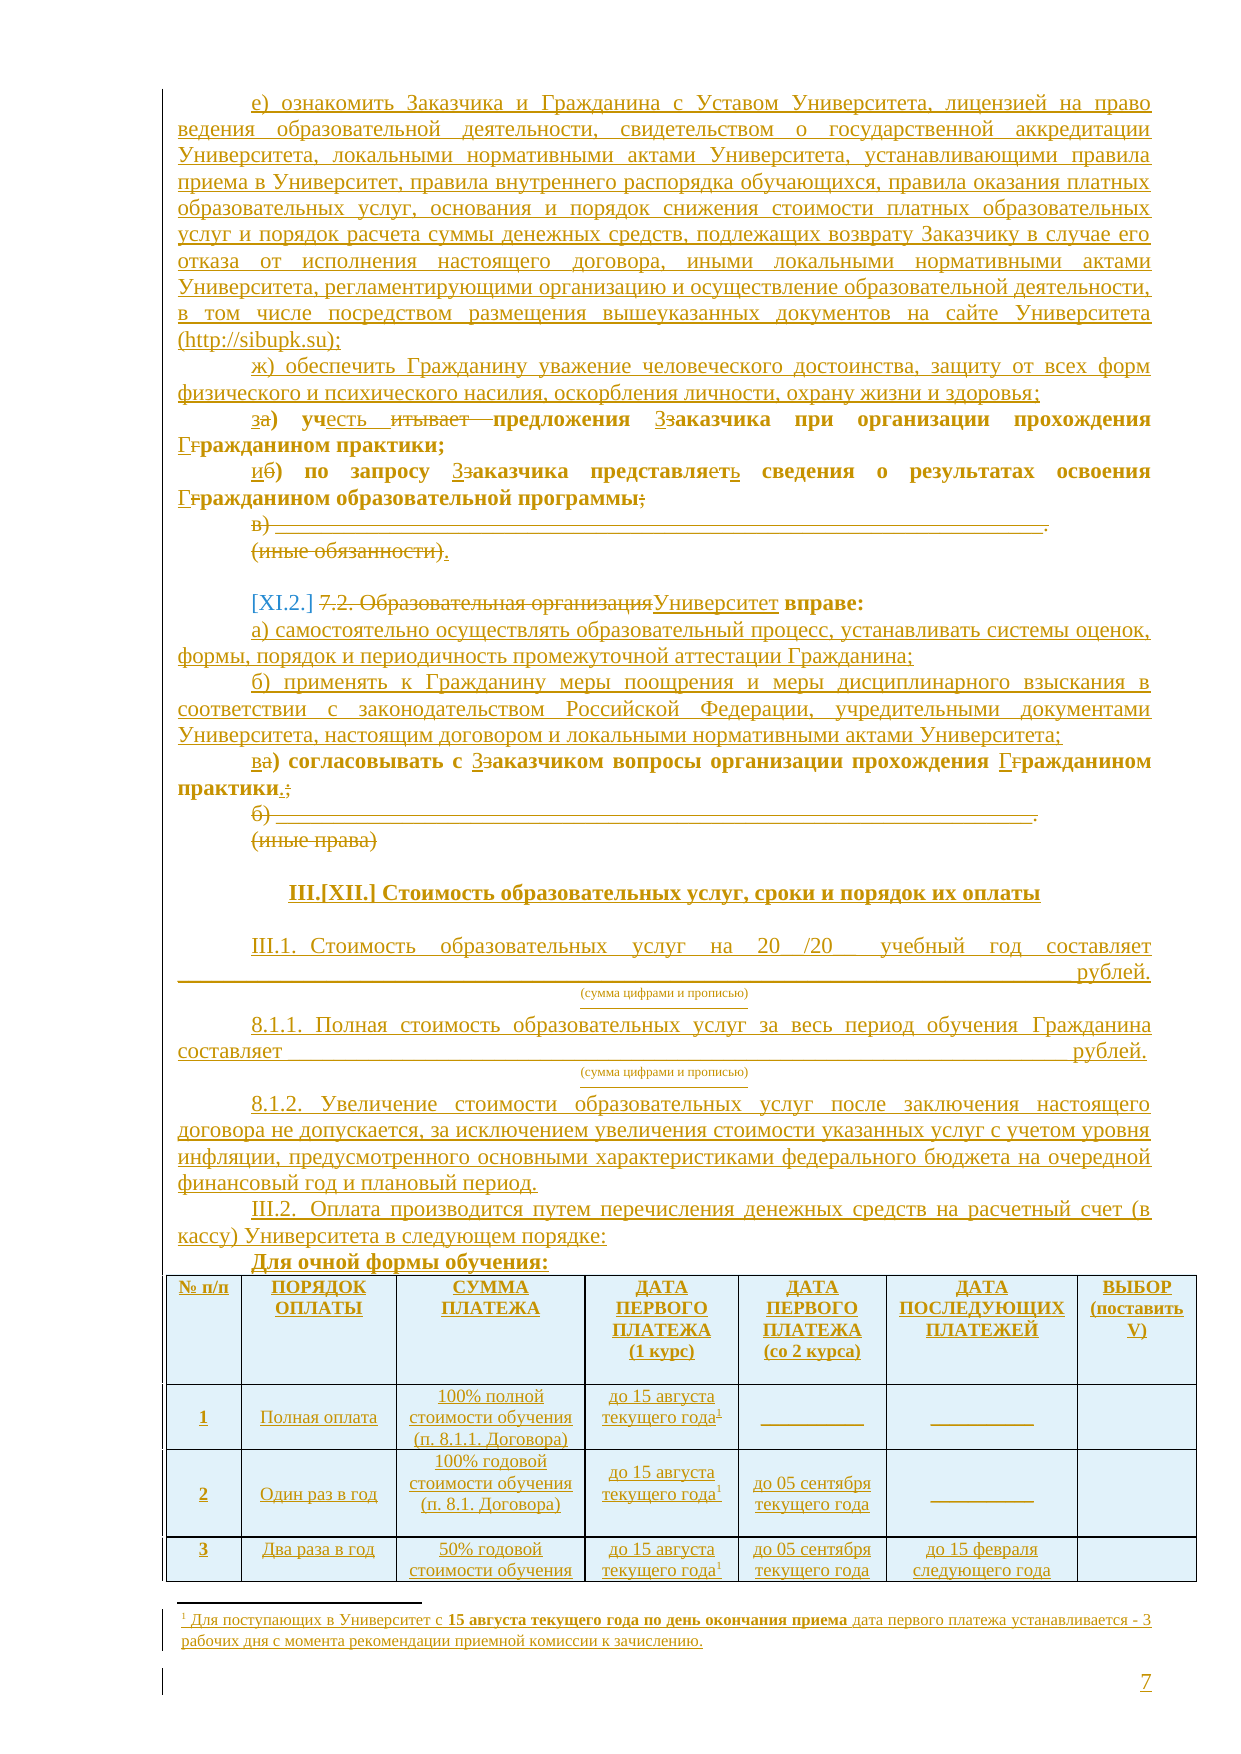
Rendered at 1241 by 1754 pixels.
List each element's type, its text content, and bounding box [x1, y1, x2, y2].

text ) учпредложения аказчика при организации прохождения ражданином практики; [177, 405, 1152, 458]
list вправе: [177, 589, 1152, 616]
text ) согласовывать с аказчиком вопросы организации прохождения ражданином практики [177, 747, 1152, 800]
text ) по запросу аказчика представлят сведения о результатах освоения ражданином образовательной программы [177, 458, 1152, 510]
